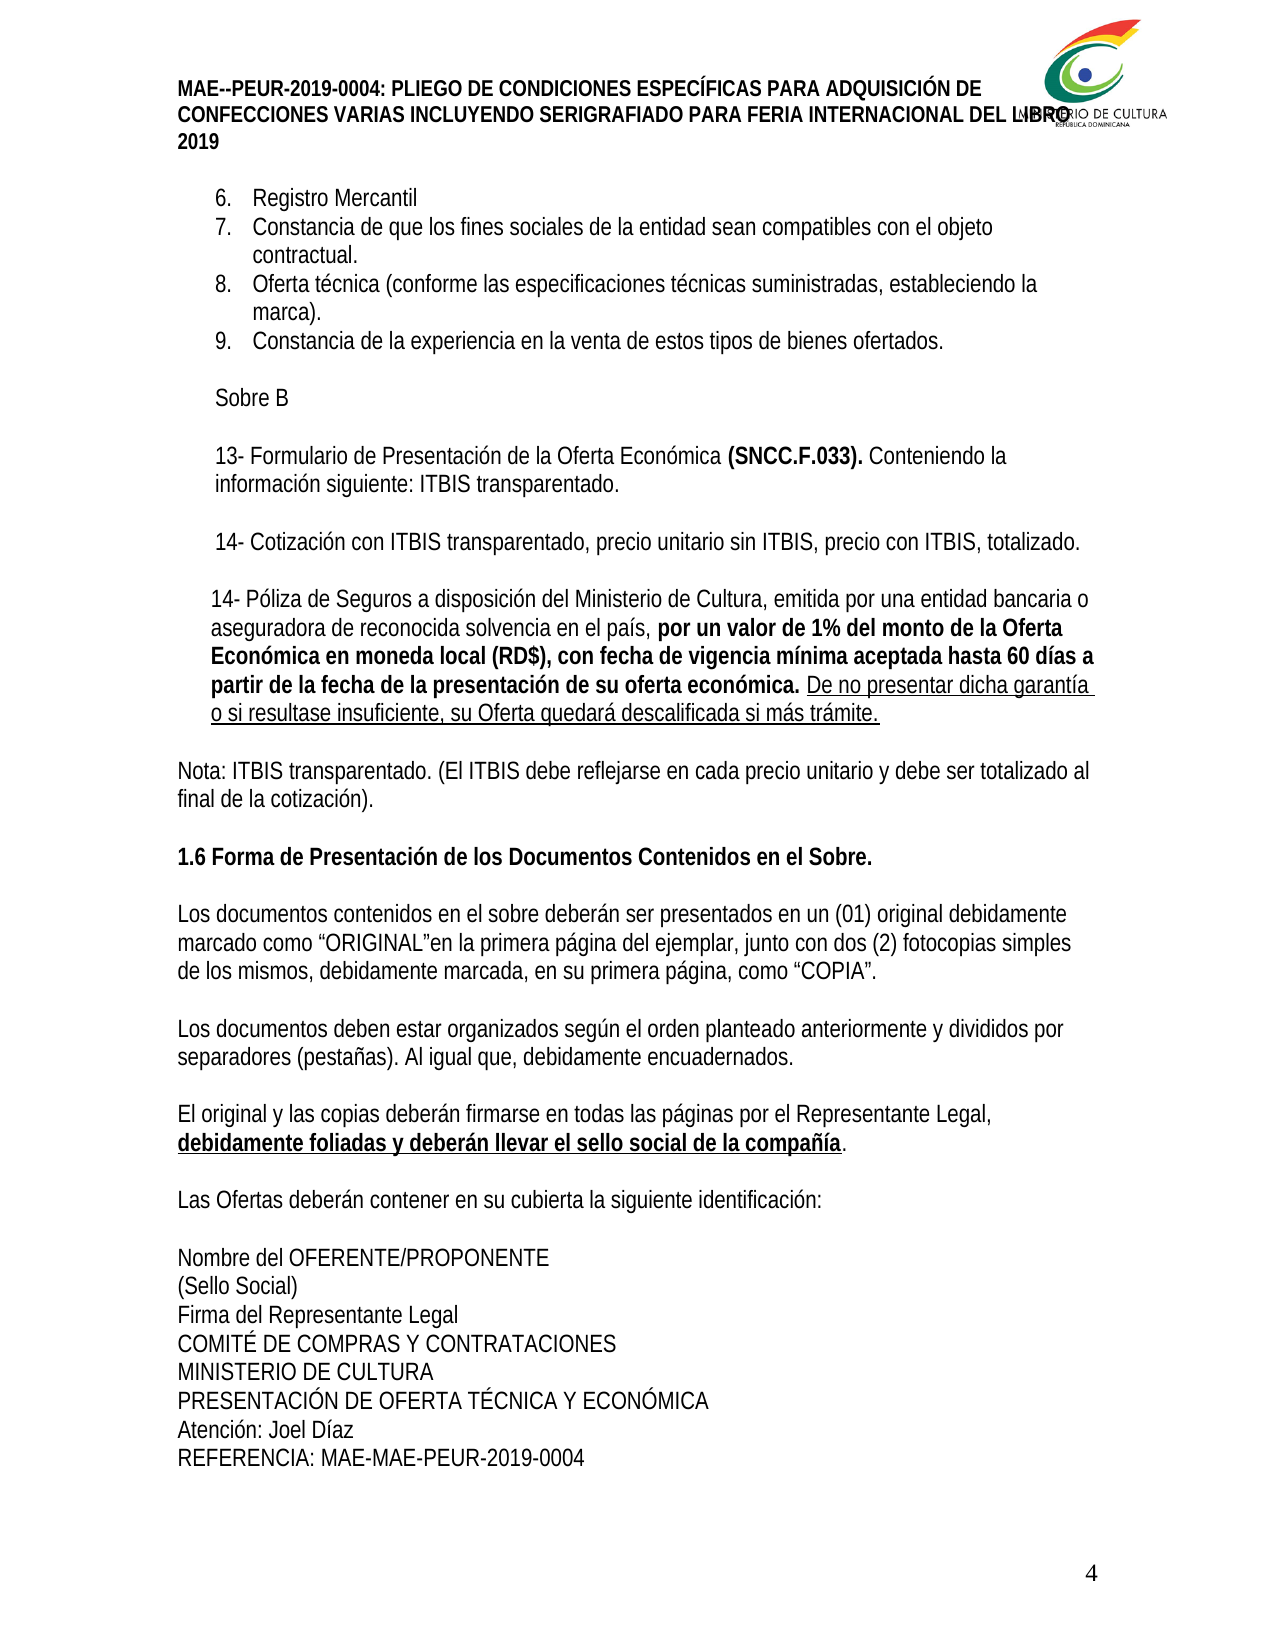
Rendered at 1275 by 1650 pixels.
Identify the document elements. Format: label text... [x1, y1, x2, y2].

text 14- Póliza de Seguros a disposición del Ministerio de Cultura, emitida por una entidad bancaria o aseguradora de reconocida solvencia en el país, por un valor de 1% del monto de la Oferta Económica en moneda local (RD$), con fecha de vigencia mínima aceptada hasta 60 días a partir de la fecha de la presentación de su oferta económica. De no presentar dicha garantía o si resultase insuficiente, su Oferta quedará descalificada si más trámite. [211, 584, 1098, 727]
text 13- Formulario de Presentación de la Oferta Económica (SNCC.F.033). Conteniendo la información siguiente: ITBIS transparentado. [215, 441, 1098, 498]
text (Sello Social) [177, 1271, 1098, 1300]
text Firma del Representante Legal [177, 1300, 1098, 1329]
text 14- Cotización con ITBIS transparentado, precio unitario sin ITBIS, precio con ITBIS, totalizado. [215, 527, 1098, 555]
text El original y las copias deberán firmarse en todas las páginas por el Representante Legal, debidamente foliadas y deberán llevar el sello social de la compañía. [177, 1099, 1098, 1157]
text Los documentos contenidos en el sobre deberán ser presentados en un (01) original debidamente marcado como “ORIGINAL”en la primera página del ejemplar, junto con dos (2) fotocopias simples de los mismos, debidamente marcada, en su primera página, como “COPIA”. [177, 899, 1098, 985]
text Los documentos deben estar organizados según el orden planteado anteriormente y divididos por separadores (pestañas). Al igual que, debidamente encuadernados. [177, 1013, 1098, 1071]
text Atención: Joel Díaz [177, 1414, 1098, 1443]
text Nombre del OFERENTE/PROPONENTE [177, 1243, 1098, 1271]
list Constancia de que los fines sociales de la entidad sean compatibles con el objeto contractual. [215, 211, 1098, 269]
list Oferta técnica (conforme las especificaciones técnicas suministradas, estableciendo la marca). [215, 269, 1098, 326]
text 1.6 Forma de Presentación de los Documentos Contenidos en el Sobre. [177, 842, 1098, 870]
text Nota: ITBIS transparentado. (El ITBIS debe reflejarse en cada precio unitario y debe ser totalizado al final de la cotización). [177, 756, 1098, 813]
list Constancia de la experiencia en la venta de estos tipos de bienes ofertados. [215, 326, 1098, 355]
text REFERENCIA: MAE-MAE-PEUR-2019-0004 [177, 1443, 1098, 1472]
text MINISTERIO DE CULTURA [177, 1357, 1098, 1386]
list Registro Mercantil [215, 183, 1098, 211]
text COMITÉ DE COMPRAS Y CONTRATACIONES [177, 1329, 1098, 1357]
text PRESENTACIÓN DE OFERTA TÉCNICA Y ECONÓMICA [177, 1386, 1098, 1414]
text Las Ofertas deberán contener en su cubierta la siguiente identificación: [177, 1185, 1098, 1214]
text Sobre B [215, 383, 1098, 412]
